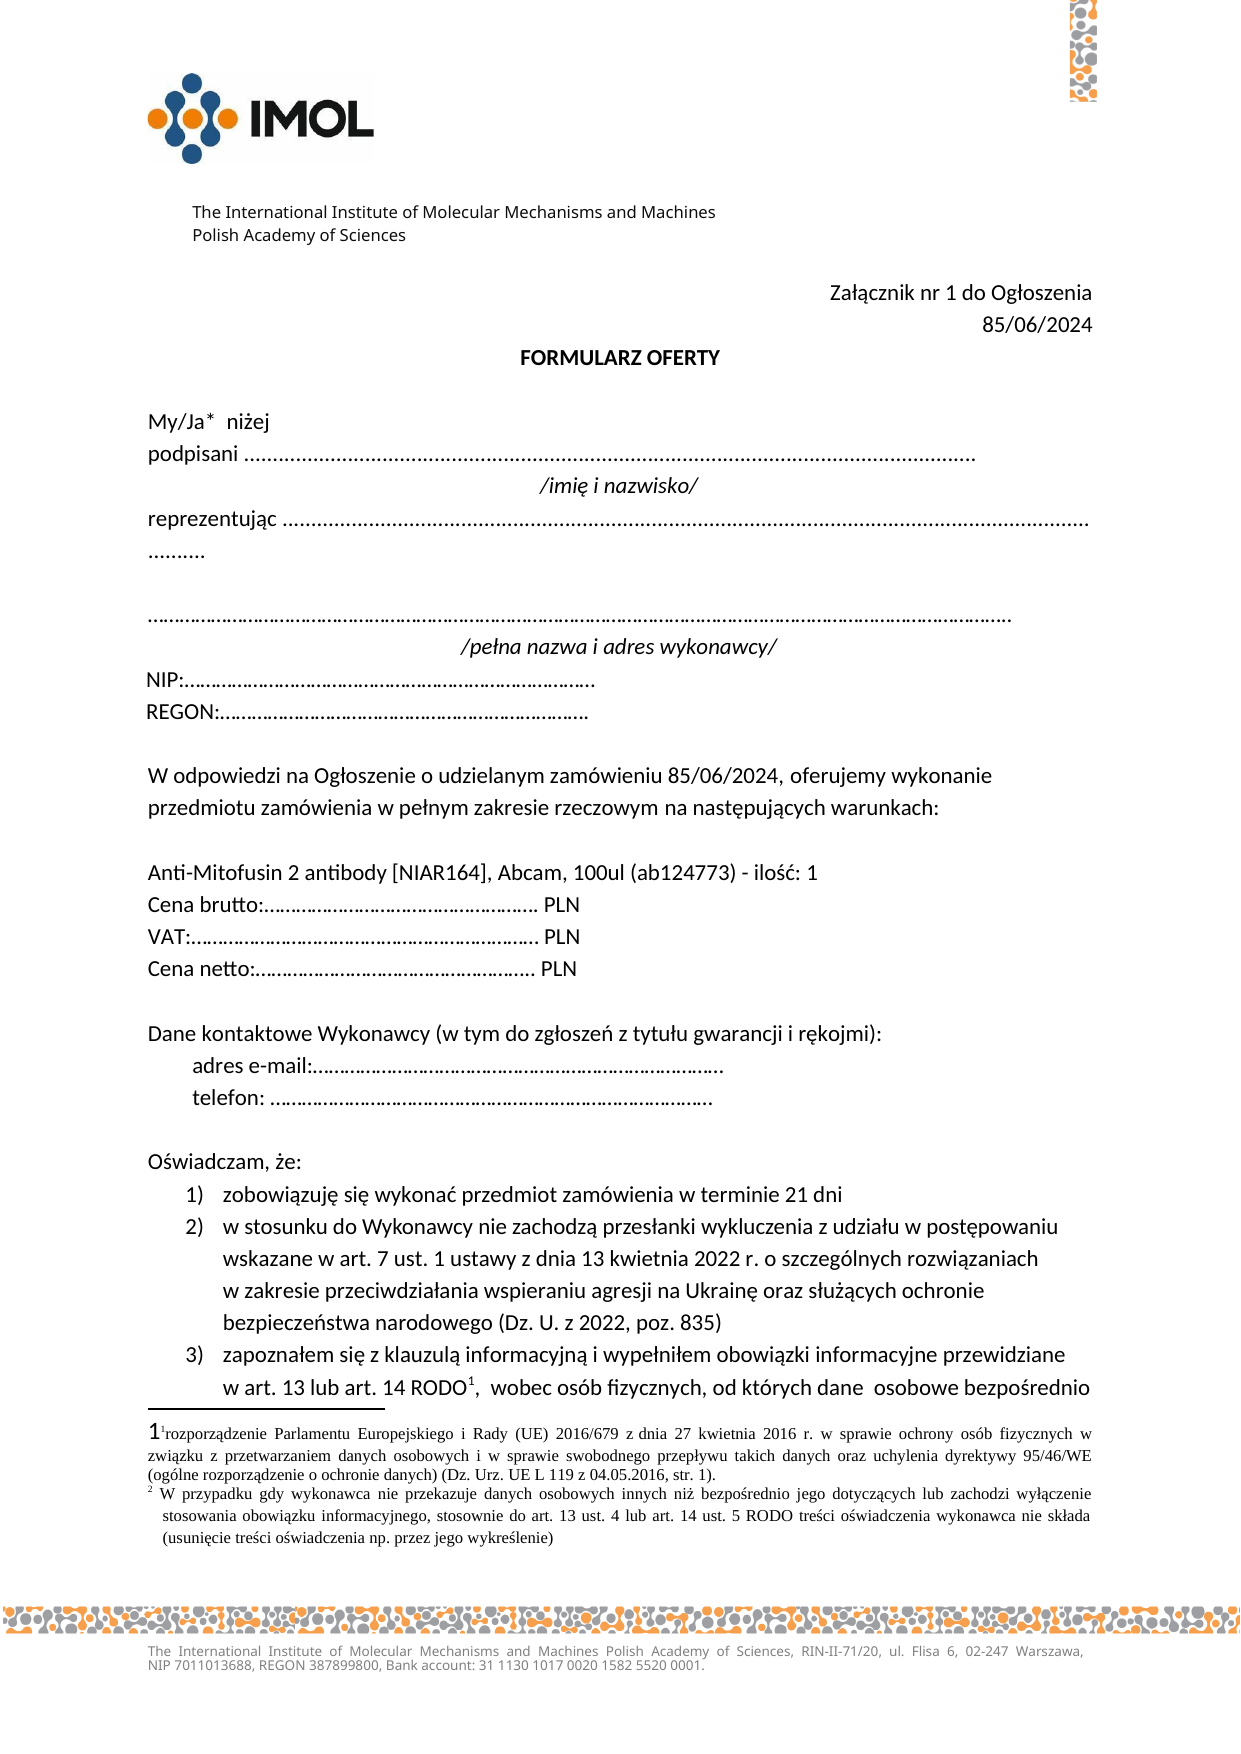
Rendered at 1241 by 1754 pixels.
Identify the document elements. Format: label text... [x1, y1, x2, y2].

text NIP:…………………………………………………………………… [146, 665, 1093, 693]
text Załącznik nr 1 do Ogłoszenia [148, 278, 1093, 306]
text /pełna nazwa i adres wykonawcy/ [148, 632, 1093, 661]
picture [3, 1605, 1240, 1634]
text ……………………………………………………………………………………………………………………………………………….. [148, 600, 1093, 628]
list zobowiązuję się wykonać przedmiot zamówienia w terminie 21 dni [185, 1180, 1093, 1208]
picture [1070, 0, 1097, 101]
text FORMULARZ OFERTY [148, 343, 1093, 371]
list w stosunku do Wykonawcy nie zachodzą przesłanki wykluczenia z udziału w postępowaniu wskazane w art. 7 ust. 1 ustawy z dnia 13 kwietnia 2022 r. o szczególnych rozwiązaniach w zakresie przeciwdziałania wspieraniu agresji na Ukrainę oraz służących ochronie bezpieczeństwa narodowego (Dz. U. z 2022, poz. 835) [185, 1212, 1093, 1336]
text VAT:………………………………………………………… PLN [148, 922, 1093, 950]
text reprezentując ...................................................................................................................................................... [148, 504, 1093, 564]
text 85/06/2024 [148, 311, 1093, 339]
text adres e-mail:…………………………………………………………………… [192, 1051, 1093, 1079]
text Dane kontaktowe Wykonawcy (w tym do zgłoszeń z tytułu gwarancji i rękojmi): [148, 1019, 1093, 1047]
text Cena netto:…………………………………………….. PLN [148, 954, 1093, 982]
text Anti-Mitofusin 2 antibody [NIAR164], Abcam, 100ul (ab124773) - ilość: 1 Cena brutto:……………………………………………. PLN [148, 858, 1093, 918]
text telefon: ………………………………………………………………………… [192, 1083, 1093, 1111]
text My/Ja* niżej podpisani ............................................................................................................................... [148, 407, 1093, 467]
text W odpowiedzi na Ogłoszenie o udzielanym zamówieniu 85/06/2024, oferujemy wykonanie przedmiotu zamówienia w pełnym zakresie rzeczowym na następujących warunkach: [148, 761, 1093, 821]
text Oświadczam, że: [148, 1147, 1093, 1176]
text REGON:……………………………………………………………. [146, 697, 1093, 725]
text /imię i nazwisko/ [148, 472, 1093, 499]
picture [147, 73, 374, 164]
